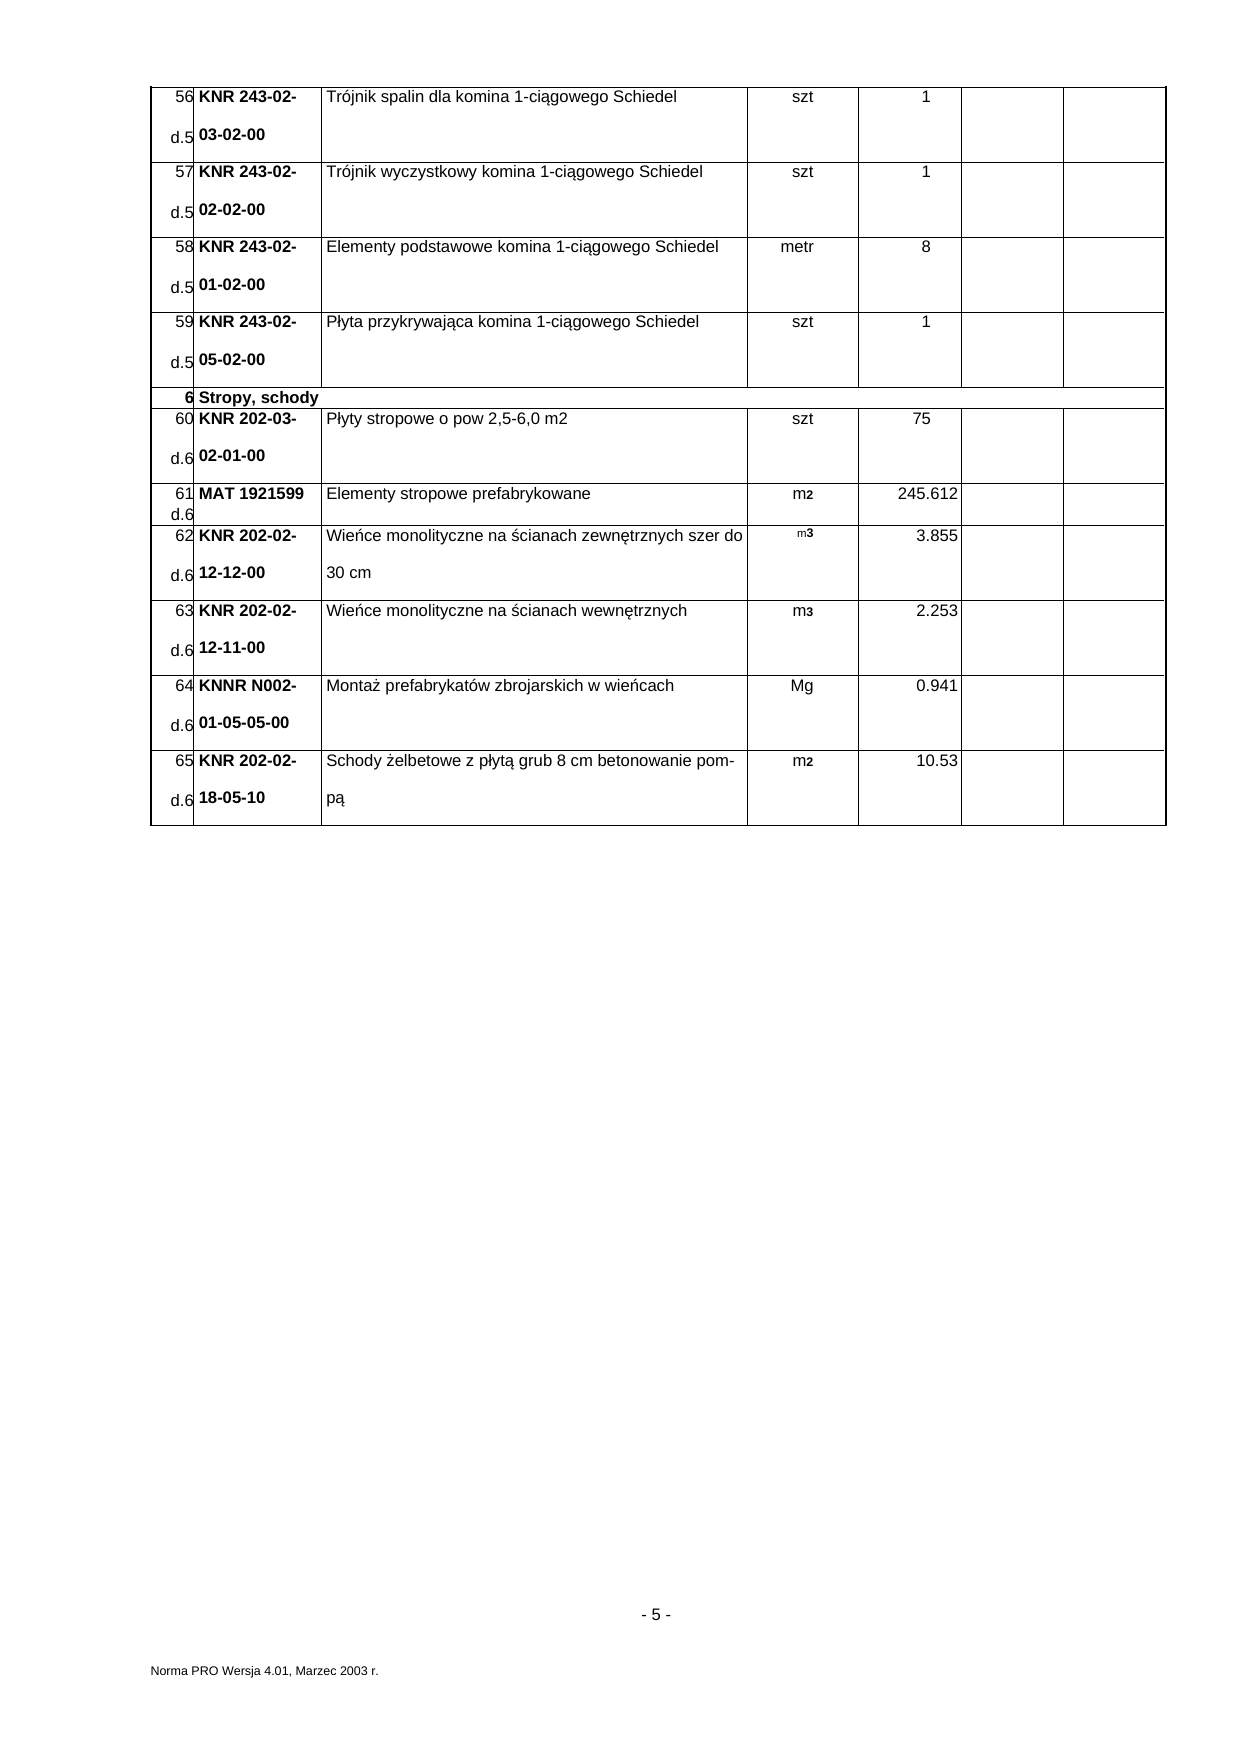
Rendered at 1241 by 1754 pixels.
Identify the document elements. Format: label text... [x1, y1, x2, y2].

table_cell d.5 [152, 275, 193, 312]
table_cell 61 d.6 [152, 484, 193, 525]
table_cell 59 [152, 313, 193, 349]
table_cell KNR 243-02- [194, 313, 321, 349]
table_cell [962, 350, 1063, 387]
table_cell [322, 638, 747, 675]
table_cell 1 [859, 313, 961, 349]
table_cell 12-11-00 [194, 638, 321, 675]
table_cell 6 [152, 388, 193, 408]
table_cell 10.53 [859, 751, 961, 788]
table_cell [962, 526, 1063, 563]
table_cell [962, 88, 1063, 124]
table_cell 30 cm [322, 563, 747, 600]
table_cell [1064, 525, 1165, 563]
table_cell 1 [859, 88, 961, 124]
table_cell 3.855 [859, 526, 961, 563]
table_cell KNR 202-02- [194, 601, 321, 638]
table_cell [962, 409, 1063, 446]
table_cell [1064, 638, 1165, 675]
table_cell d.6 [152, 788, 193, 825]
table_cell [748, 350, 858, 387]
table_cell m3 [748, 601, 858, 638]
table_cell [1064, 483, 1165, 525]
table_cell [748, 638, 858, 675]
table_cell [322, 350, 747, 387]
table_cell [748, 713, 858, 750]
table_cell [322, 199, 747, 237]
table_cell [1064, 88, 1165, 124]
table_cell szt [748, 313, 858, 349]
table_cell d.5 [152, 350, 193, 387]
table_cell [748, 124, 858, 162]
table_cell [1064, 600, 1165, 638]
table_cell 62 [152, 526, 193, 563]
table_cell [859, 788, 961, 825]
table_cell Schody żelbetowe z płytą grub 8 cm betonowanie pom- [322, 751, 747, 788]
table_cell metr [748, 238, 858, 274]
table_cell 02-01-00 [194, 446, 321, 483]
table_cell 18-05-10 [194, 788, 321, 825]
table_cell [322, 275, 747, 312]
table_cell [859, 124, 961, 162]
table_cell 75 [859, 409, 961, 446]
table_cell d.6 [152, 446, 193, 483]
table_cell Płyty stropowe o pow 2,5-6,0 m2 [322, 409, 747, 446]
table_cell szt [748, 163, 858, 199]
table_cell [1064, 446, 1165, 483]
table_cell Wieńce monolityczne na ścianach wewnętrznych [322, 601, 747, 638]
table_cell Mg [748, 676, 858, 713]
table_cell [322, 446, 747, 483]
table_cell Stropy, schody [194, 387, 1165, 408]
table_cell [1064, 408, 1165, 446]
table_cell 05-02-00 [194, 350, 321, 387]
table_cell 02-02-00 [194, 199, 321, 237]
table_cell d.5 [152, 199, 193, 237]
table_cell Montaż prefabrykatów zbrojarskich w wieńcach [322, 676, 747, 713]
table_cell [1064, 162, 1165, 199]
table_cell 65 [152, 751, 193, 788]
table_cell [962, 788, 1063, 825]
table_cell [962, 751, 1063, 788]
table_cell [748, 199, 858, 237]
table_cell [1064, 312, 1165, 349]
table_cell [1064, 199, 1165, 237]
table_cell 64 [152, 676, 193, 713]
table_cell [748, 788, 858, 825]
table_cell [962, 563, 1063, 600]
table_cell 58 [152, 238, 193, 274]
table_cell [1064, 275, 1165, 312]
table_cell 2.253 [859, 601, 961, 638]
table_cell [859, 275, 961, 312]
table_cell KNR 202-02- [194, 751, 321, 788]
table_cell m2 [748, 484, 858, 525]
table_cell [962, 446, 1063, 483]
table_cell [322, 124, 747, 162]
table_cell [859, 638, 961, 675]
table_cell [962, 601, 1063, 638]
table_cell 8 [859, 238, 961, 274]
table_cell KNR 202-03- [194, 409, 321, 446]
table_cell m2 [748, 751, 858, 788]
table_cell m3 [748, 526, 858, 563]
table_cell [859, 350, 961, 387]
table_cell pą [322, 788, 747, 825]
table_cell szt [748, 409, 858, 446]
table_cell 12-12-00 [194, 563, 321, 600]
table_cell [962, 676, 1063, 713]
table_cell [1064, 675, 1165, 713]
table_cell 63 [152, 601, 193, 638]
table_cell [859, 446, 961, 483]
table_cell 1 [859, 163, 961, 199]
table_cell [748, 275, 858, 312]
table_cell 60 [152, 409, 193, 446]
table_cell [859, 563, 961, 600]
table_cell KNR 202-02- [194, 526, 321, 563]
table_cell 56 [152, 88, 193, 124]
table_cell [1064, 350, 1165, 387]
table_cell 01-05-05-00 [194, 713, 321, 750]
table_cell [859, 199, 961, 237]
table_cell [962, 275, 1063, 312]
table_cell d.5 [152, 124, 193, 162]
table_cell 245.612 [859, 484, 961, 525]
table_cell 57 [152, 163, 193, 199]
table_cell Wieńce monolityczne na ścianach zewnętrznych szer do [322, 526, 747, 563]
table_cell KNR 243-02- [194, 238, 321, 274]
table_cell KNNR N002- [194, 676, 321, 713]
table_cell [1064, 750, 1165, 788]
table_cell [322, 713, 747, 750]
table_cell [748, 446, 858, 483]
table_cell [1064, 713, 1165, 750]
table_cell [962, 713, 1063, 750]
table_cell szt [748, 88, 858, 124]
table_cell [962, 313, 1063, 349]
table_cell 01-02-00 [194, 275, 321, 312]
table_cell d.6 [152, 563, 193, 600]
table_cell d.6 [152, 638, 193, 675]
table_cell [748, 563, 858, 600]
table_cell Trójnik wyczystkowy komina 1-ciągowego Schiedel [322, 163, 747, 199]
table_cell [962, 638, 1063, 675]
table_cell d.6 [152, 713, 193, 750]
table_cell [962, 238, 1063, 274]
table_cell [1064, 563, 1165, 600]
table_cell [859, 713, 961, 750]
table_cell Elementy stropowe prefabrykowane [322, 484, 747, 525]
table_cell [962, 163, 1063, 199]
table_cell 0.941 [859, 676, 961, 713]
table_cell [962, 484, 1063, 525]
table_cell Płyta przykrywająca komina 1-ciągowego Schiedel [322, 313, 747, 349]
table_cell MAT 1921599 [194, 484, 321, 525]
table_cell [1064, 788, 1165, 825]
table_cell [1064, 237, 1165, 274]
table_cell KNR 243-02- [194, 88, 321, 124]
table_cell 03-02-00 [194, 124, 321, 162]
table_cell [962, 199, 1063, 237]
table_cell Elementy podstawowe komina 1-ciągowego Schiedel [322, 238, 747, 274]
table_cell Trójnik spalin dla komina 1-ciągowego Schiedel [322, 88, 747, 124]
table_cell KNR 243-02- [194, 163, 321, 199]
table_cell [962, 124, 1063, 162]
table_cell [1064, 124, 1165, 162]
